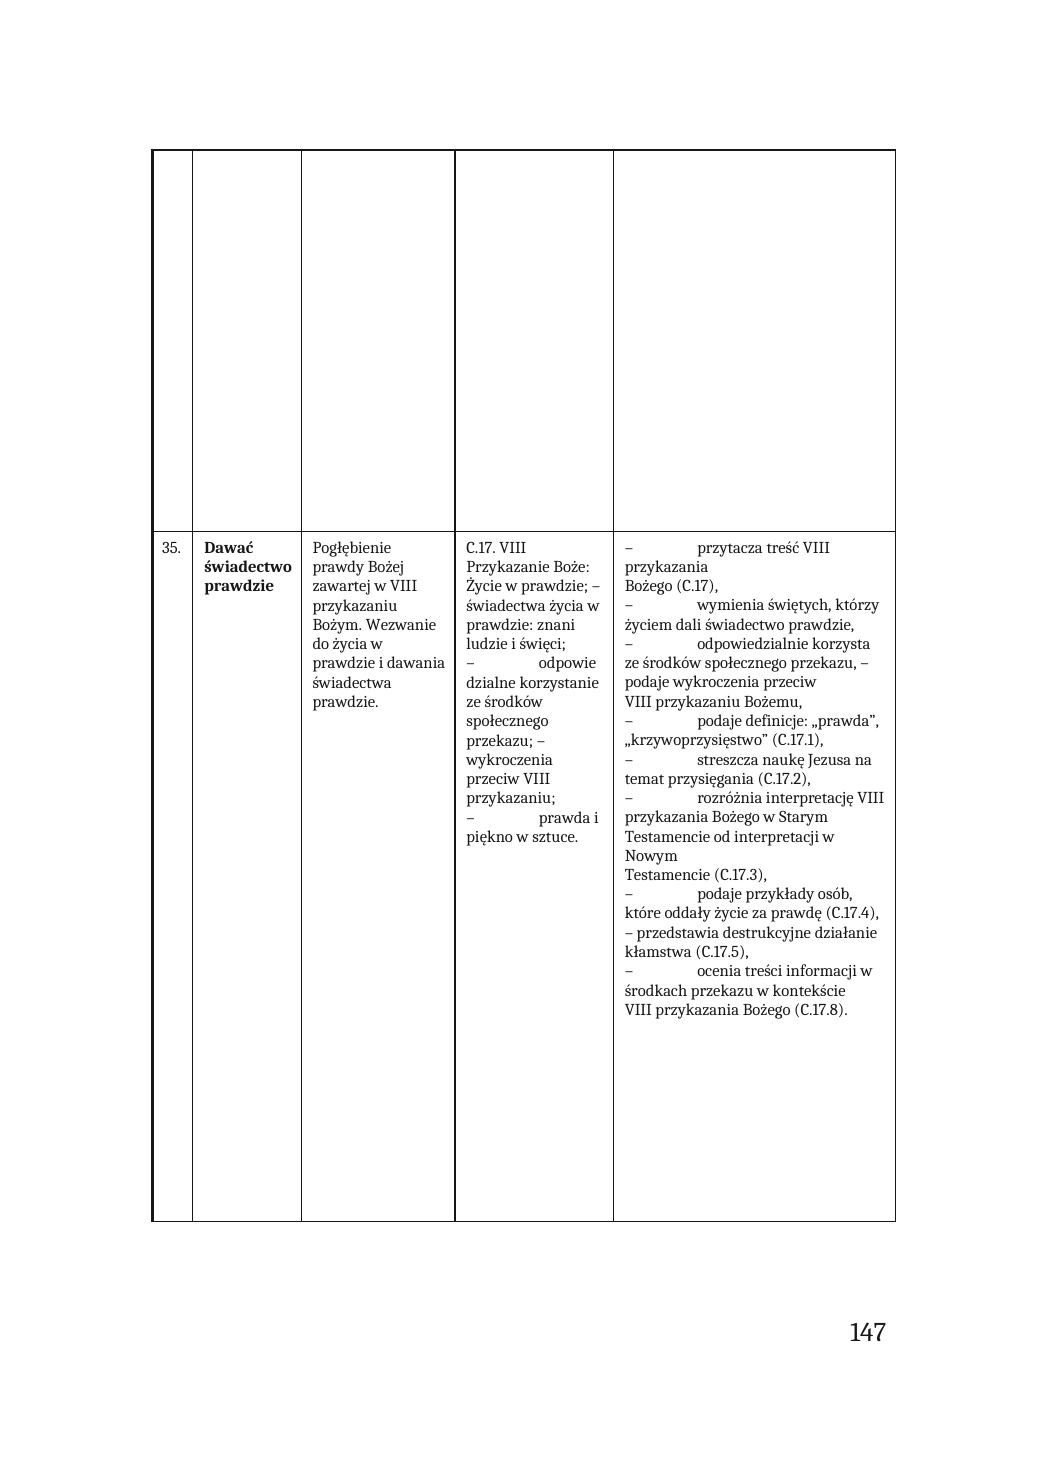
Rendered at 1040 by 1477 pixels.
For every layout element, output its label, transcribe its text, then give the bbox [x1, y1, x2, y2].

table_cell [154, 151, 192, 531]
table_cell Pogłębienie prawdy Bożej zawartej w VIII przykazaniu Bożym. Wezwanie do życia w prawdzie i dawania świadectwa prawdzie. [302, 532, 454, 1221]
table_cell 35. [154, 532, 192, 1221]
table_cell [193, 151, 301, 531]
table_cell Dawać świadectwo prawdzie [193, 532, 301, 1221]
table_cell [456, 151, 613, 531]
table_cell przytacza treść VIII przykazania Bożego (C.17), wymienia świętych, którzy życiem dali świadectwo prawdzie, odpowiedzialnie korzysta ze środków społecznego przekazu, – podaje wykroczenia przeciw VIII przykazaniu Bożemu, podaje definicje: „prawda”, „krzywoprzysięstwo” (C.17.1), streszcza naukę Jezusa na temat przysięgania (C.17.2), rozróżnia interpretację VIII przykazania Bożego w Starym Testamencie od interpretacji w Nowym Testamencie (C.17.3), podaje przykłady osób, które oddały życie za prawdę (C.17.4), – przedstawia destrukcyjne działanie kłamstwa (C.17.5), ocenia treści informacji w środkach przekazu w kontekście VIII przykazania Bożego (C.17.8). [614, 532, 895, 1221]
table_cell [614, 151, 895, 531]
table_cell [302, 151, 454, 531]
table_cell C.17. VIII Przykazanie Boże: Życie w prawdzie; – świadectwa życia w prawdzie: znani ludzie i święci; odpowiedzialne korzystanie ze środków społecznego przekazu; – wykroczenia przeciw VIII przykazaniu; prawda i piękno w sztuce. [456, 532, 613, 1221]
